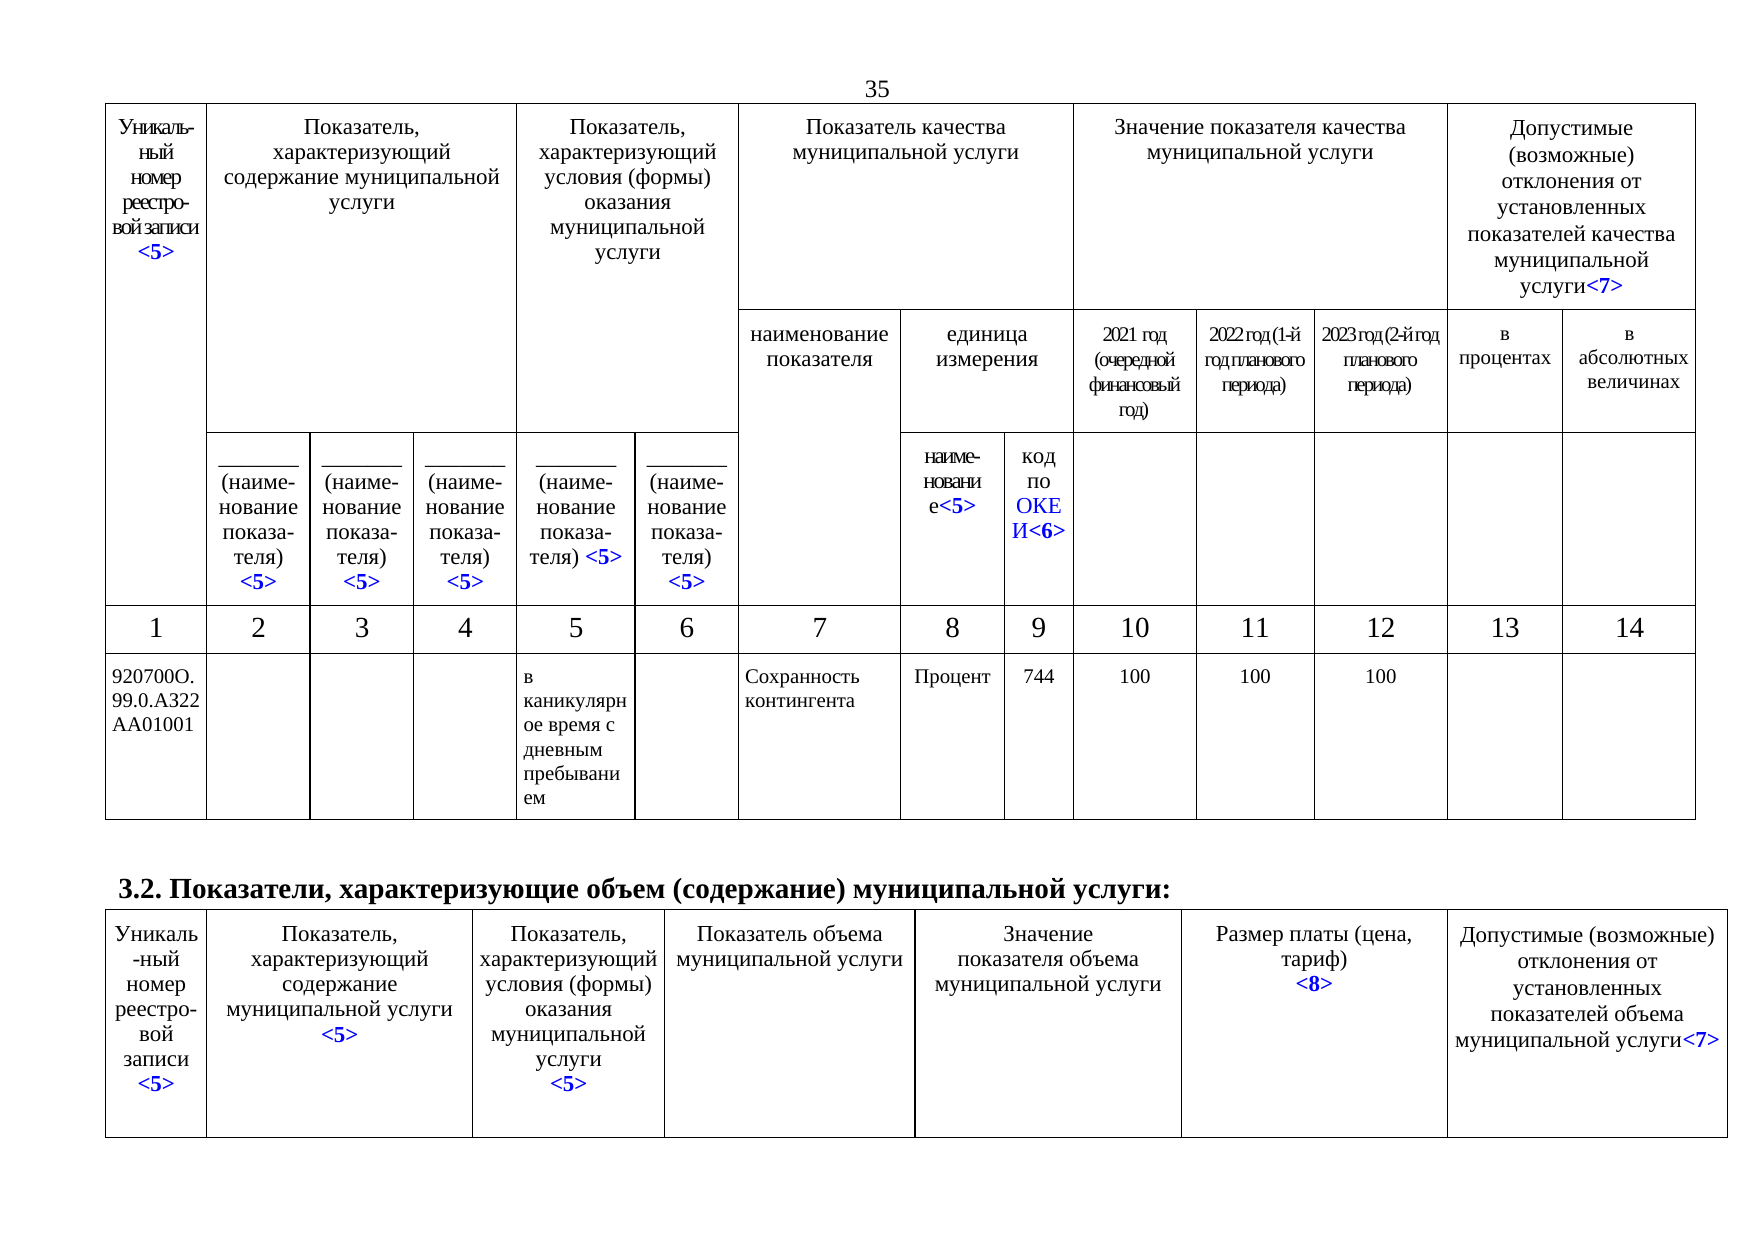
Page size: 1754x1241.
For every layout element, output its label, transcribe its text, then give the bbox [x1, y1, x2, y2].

table_cell [1315, 433, 1447, 605]
table_header Показатель качества муниципальной услуги [739, 104, 1073, 309]
table_cell 5 [517, 606, 634, 653]
table_header Допустимые (возможные) отклонения от установленных показателей качества муниципальной услуги<7> [1448, 104, 1695, 309]
table_cell Сохранность контингента [739, 654, 900, 819]
table_header Размер платы (цена, тариф) <8> [1182, 910, 1447, 1137]
table_header Показатель, характеризующий содержание муниципальной услуги [207, 104, 516, 432]
table_cell 8 [901, 606, 1004, 653]
table_cell [1074, 433, 1196, 605]
table_cell 100 [1074, 654, 1196, 819]
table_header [106, 910, 206, 1137]
table_cell код по ОКЕИ<6> [1005, 433, 1073, 605]
table_cell _______ (наиме-нование показа-теля) <5> [414, 433, 516, 605]
table_cell [311, 654, 413, 819]
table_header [473, 910, 664, 1137]
table_cell 14 [1563, 606, 1695, 653]
table_cell 2 [207, 606, 309, 653]
table_header Значение показателя качества муниципальной услуги [1074, 104, 1447, 309]
table_cell 11 [1197, 606, 1314, 653]
table_cell 4 [414, 606, 516, 653]
table_cell [414, 654, 516, 819]
table_cell _______ (наиме-нование показа-теля) <5> [636, 433, 738, 605]
table_cell в процентах [1448, 310, 1562, 432]
table_cell 6 [636, 606, 738, 653]
table_cell 9 [1005, 606, 1073, 653]
table_cell единица измерения [901, 310, 1073, 432]
table_cell [1563, 433, 1695, 605]
table_cell 100 [1197, 654, 1314, 819]
table_cell [1563, 654, 1695, 819]
table_header Значение показателя объема муниципальной услуги [916, 910, 1181, 1137]
table_cell [636, 654, 738, 819]
table_cell в абсолютных величинах [1563, 310, 1695, 432]
table_cell 13 [1448, 606, 1562, 653]
table_cell Процент [901, 654, 1004, 819]
table_header Уникаль-ный номер реестро-вой записи <5> [106, 104, 206, 605]
table_cell 10 [1074, 606, 1196, 653]
table_cell 3 [311, 606, 413, 653]
table_cell 920700О.99.0.АЗ22АА01001 [106, 654, 206, 819]
table_cell [1197, 433, 1314, 605]
table_header Показатель, характеризующий условия (формы) оказания муниципальной услуги [517, 104, 738, 432]
table_cell 744 [1005, 654, 1073, 819]
table_header Показатель объема муниципальной услуги [665, 910, 914, 1137]
table_cell 12 [1315, 606, 1447, 653]
table_cell _______ (наиме-нование показа-теля) <5> [311, 433, 413, 605]
table_cell наименование показателя [739, 310, 900, 605]
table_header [207, 910, 472, 1137]
table_header Допустимые (возможные) отклонения от установленных показателей объема муниципальной услуги<7> [1448, 910, 1727, 1137]
table_cell [207, 654, 309, 819]
text 3.2. Показатели, характеризующие объем (содержание) муниципальной услуги: [118, 871, 1636, 904]
table_cell наиме-нование<5> [901, 433, 1004, 605]
table_cell 7 [739, 606, 900, 653]
table_cell 1 [106, 606, 206, 653]
table_cell [1448, 654, 1562, 819]
table_cell 2022 год (1-й год планового периода) [1197, 310, 1314, 432]
table_cell _______ (наиме-нование показа-теля) <5> [207, 433, 309, 605]
table_cell 100 [1315, 654, 1447, 819]
table_cell в каникулярное время с дневным пребыванием [517, 654, 634, 819]
table_cell [1448, 433, 1562, 605]
table_cell 2023 год (2-й год планового периода) [1315, 310, 1447, 432]
table_cell 2021 год (очередной финансовый год) [1074, 310, 1196, 432]
table_cell _______ (наиме-нование показа-теля) <5> [517, 433, 634, 605]
